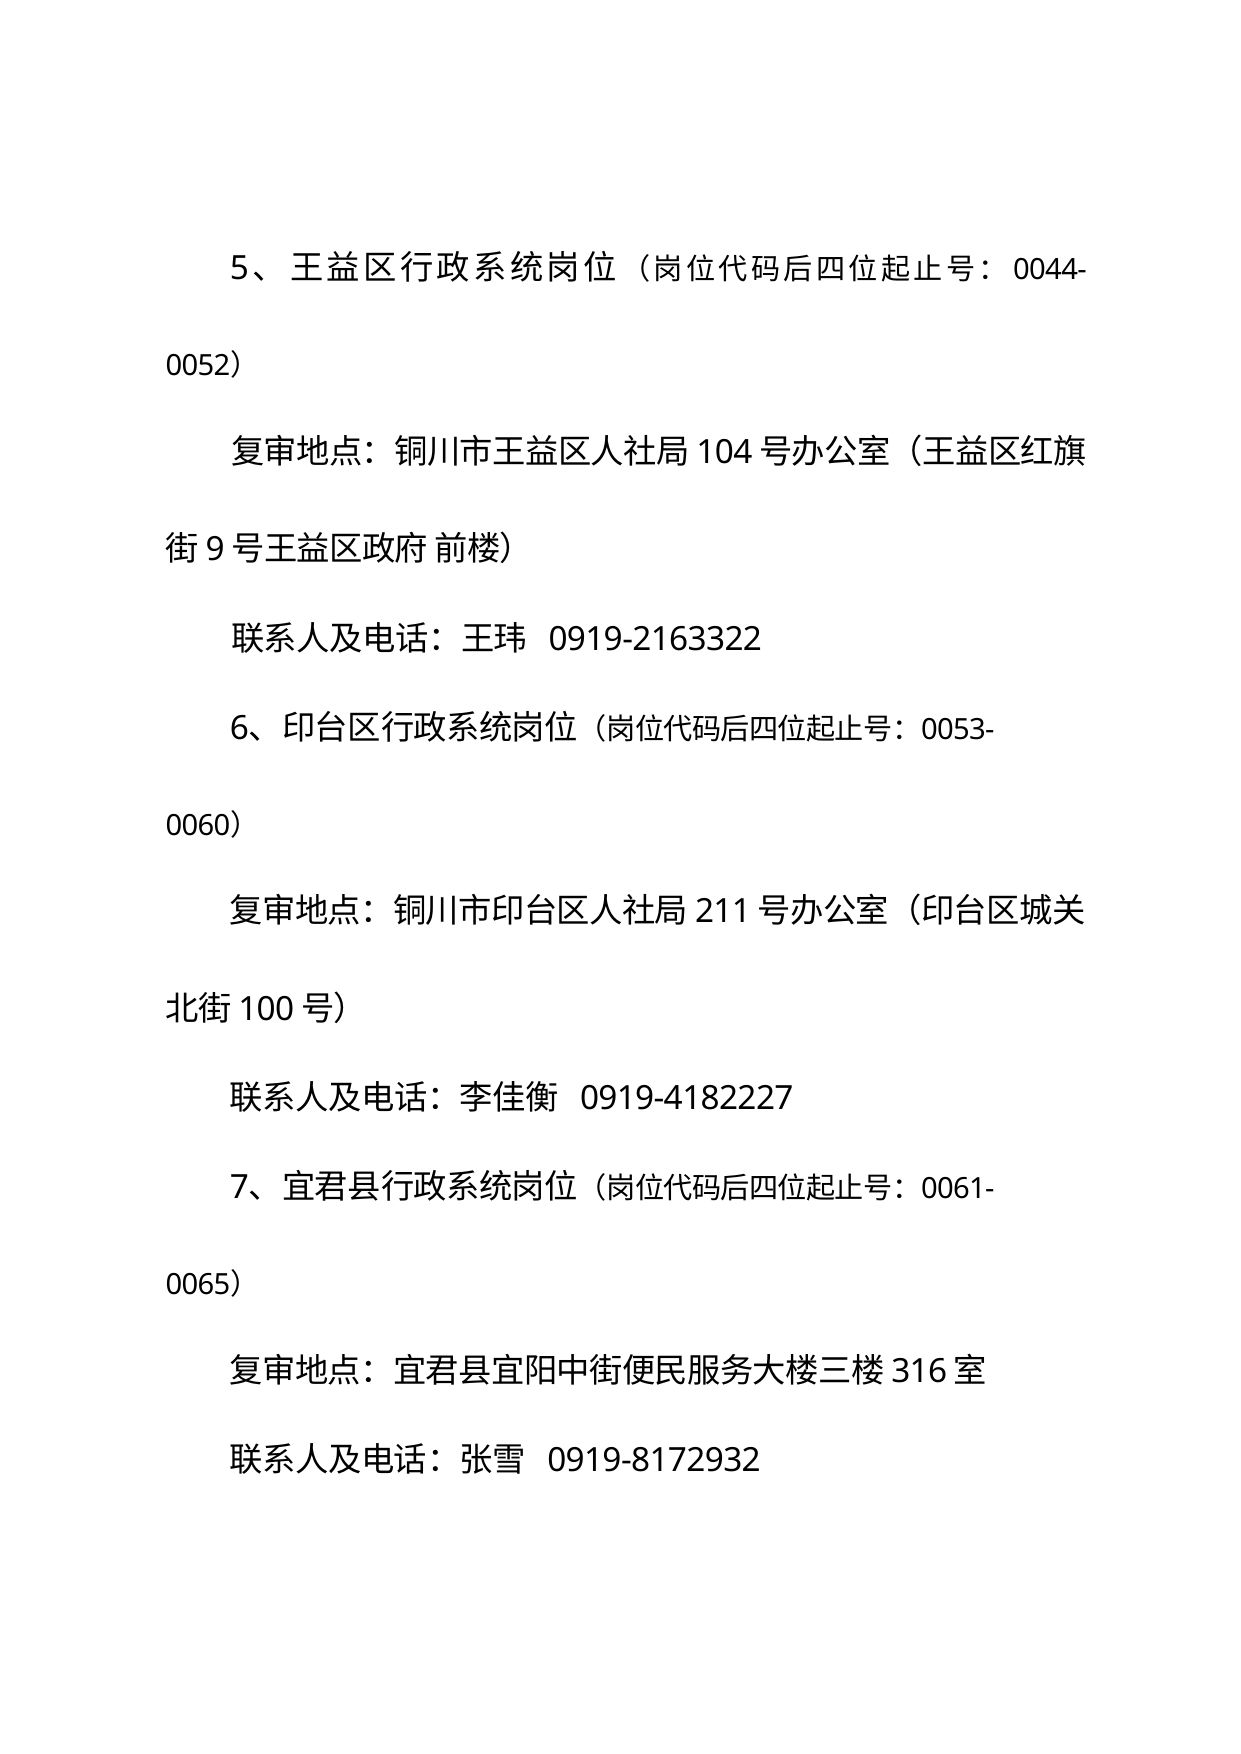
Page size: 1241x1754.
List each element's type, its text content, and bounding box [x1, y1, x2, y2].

text 复审地点：铜川市印台区人社局211号办公室（印台区城关北街100号） [165, 876, 1087, 1038]
text 联系人及电话：张雪 0919-8172932 [165, 1424, 1087, 1489]
text 复审地点：铜川市王益区人社局104号办公室（王益区红旗街9号王益区政府 前楼） [165, 416, 1087, 579]
text 5、王益区行政系统岗位（岗位代码后四位起止号：0044-0052） [165, 233, 1087, 395]
text 7、宜君县行政系统岗位（岗位代码后四位起止号：0061-0065） [165, 1152, 1087, 1314]
text 复审地点：宜君县宜阳中街便民服务大楼三楼316室 [165, 1335, 1087, 1400]
text 6、印台区行政系统岗位（岗位代码后四位起止号：0053-0060） [165, 692, 1087, 855]
text 联系人及电话：王玮 0919-2163322 [165, 603, 1087, 668]
text 联系人及电话：李佳衡 0919-4182227 [165, 1063, 1087, 1128]
